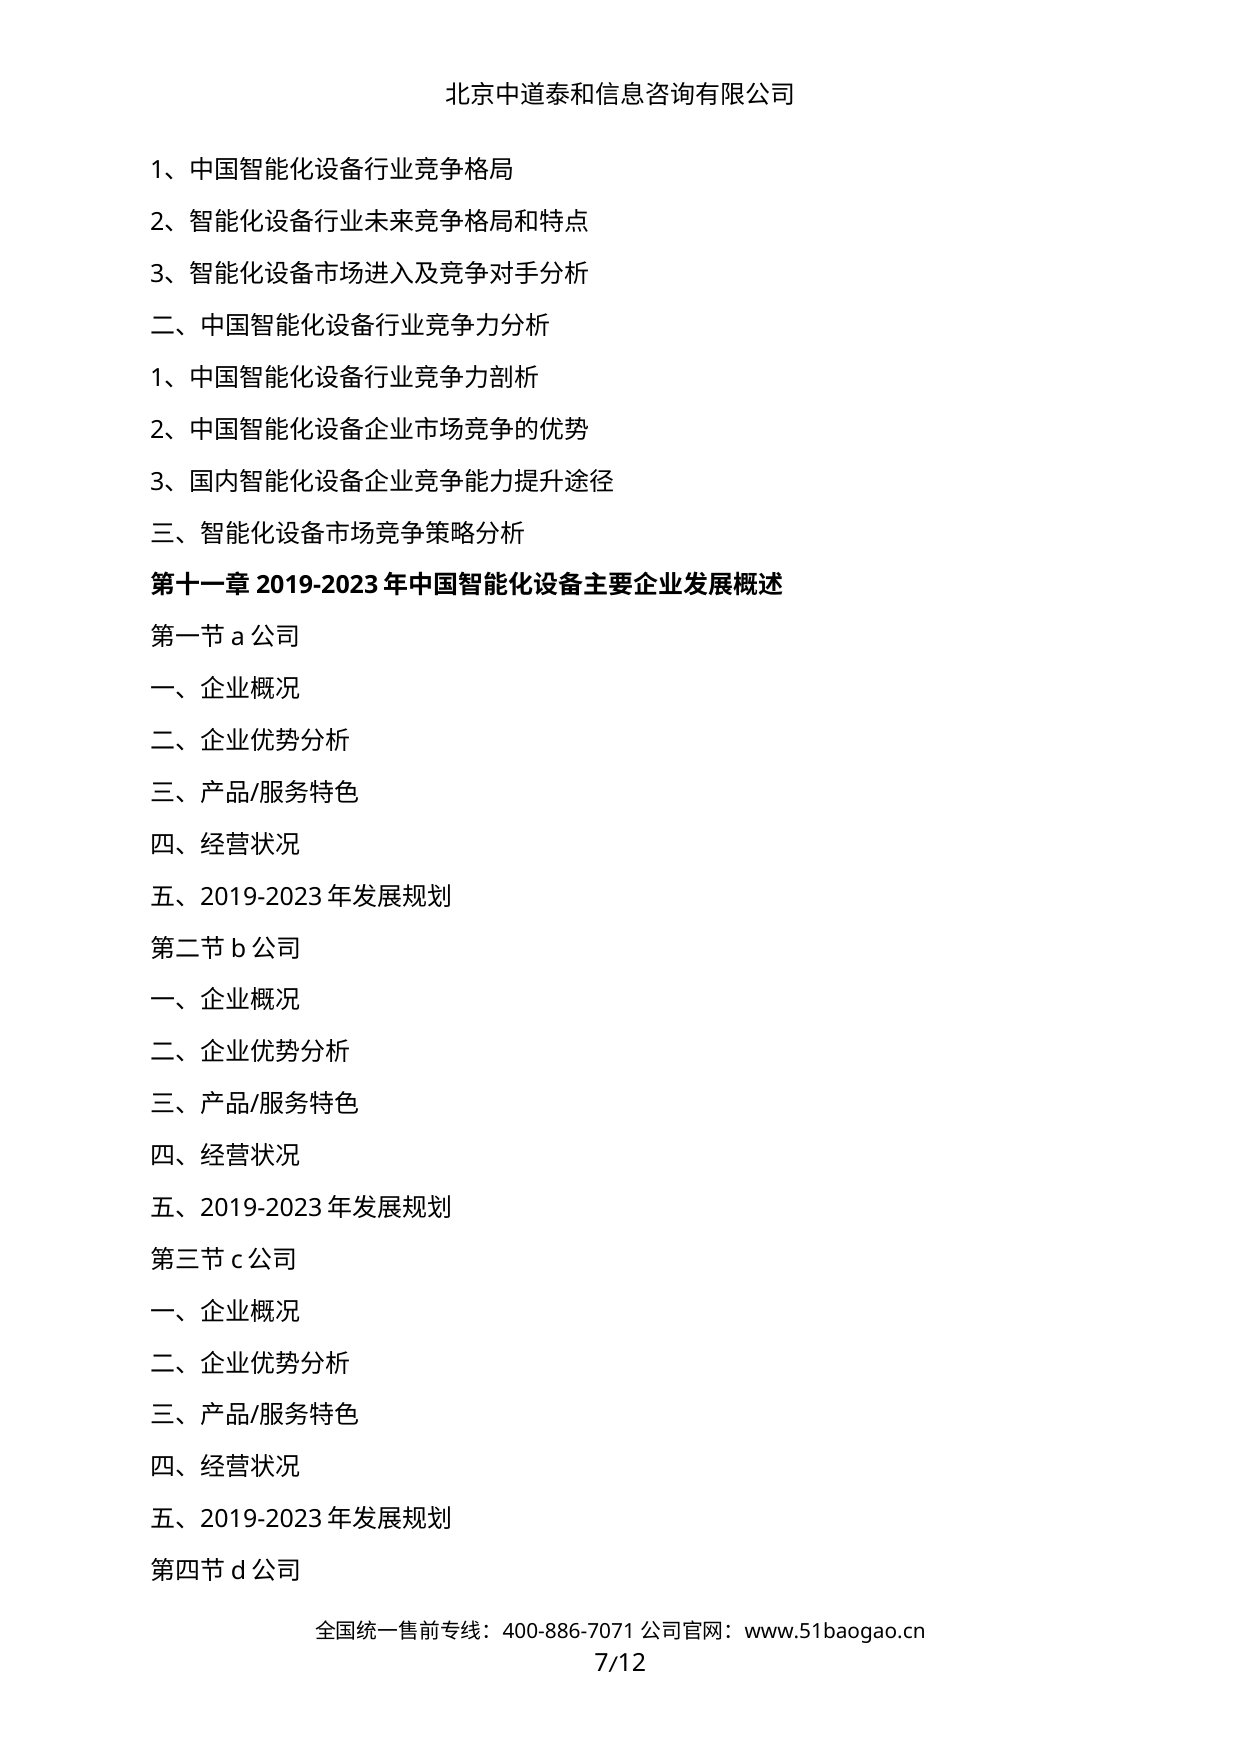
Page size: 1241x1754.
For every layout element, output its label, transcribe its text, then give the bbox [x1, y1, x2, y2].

text 2、智能化设备行业未来竞争格局和特点 [150, 202, 1090, 238]
text 2、中国智能化设备企业市场竞争的优势 [150, 409, 1090, 446]
text 一、企业概况 [150, 1291, 1090, 1327]
text 五、2019-2023年发展规划 [150, 1499, 1090, 1535]
text 第三节 c公司 [150, 1239, 1090, 1276]
text 一、企业概况 [150, 669, 1090, 705]
text 二、中国智能化设备行业竞争力分析 [150, 306, 1090, 342]
text 三、智能化设备市场竞争策略分析 [150, 513, 1090, 549]
text 3、智能化设备市场进入及竞争对手分析 [150, 254, 1090, 290]
text 五、2019-2023年发展规划 [150, 876, 1090, 912]
text 四、经营状况 [150, 824, 1090, 861]
text 第二节 b公司 [150, 928, 1090, 964]
text 四、经营状况 [150, 1447, 1090, 1483]
text 第十一章 2019-2023年中国智能化设备主要企业发展概述 [150, 565, 1090, 601]
text 二、企业优势分析 [150, 721, 1090, 757]
text 四、经营状况 [150, 1136, 1090, 1172]
text 五、2019-2023年发展规划 [150, 1187, 1090, 1224]
text 第四节 d公司 [150, 1551, 1090, 1587]
text 三、产品/服务特色 [150, 1395, 1090, 1431]
text 二、企业优势分析 [150, 1343, 1090, 1379]
text 三、产品/服务特色 [150, 772, 1090, 809]
text 二、企业优势分析 [150, 1032, 1090, 1068]
text 一、企业概况 [150, 980, 1090, 1016]
text 第一节 a公司 [150, 617, 1090, 653]
text 1、中国智能化设备行业竞争力剖析 [150, 357, 1090, 394]
text 三、产品/服务特色 [150, 1084, 1090, 1120]
text 3、国内智能化设备企业竞争能力提升途径 [150, 461, 1090, 497]
text 1、中国智能化设备行业竞争格局 [150, 150, 1090, 186]
